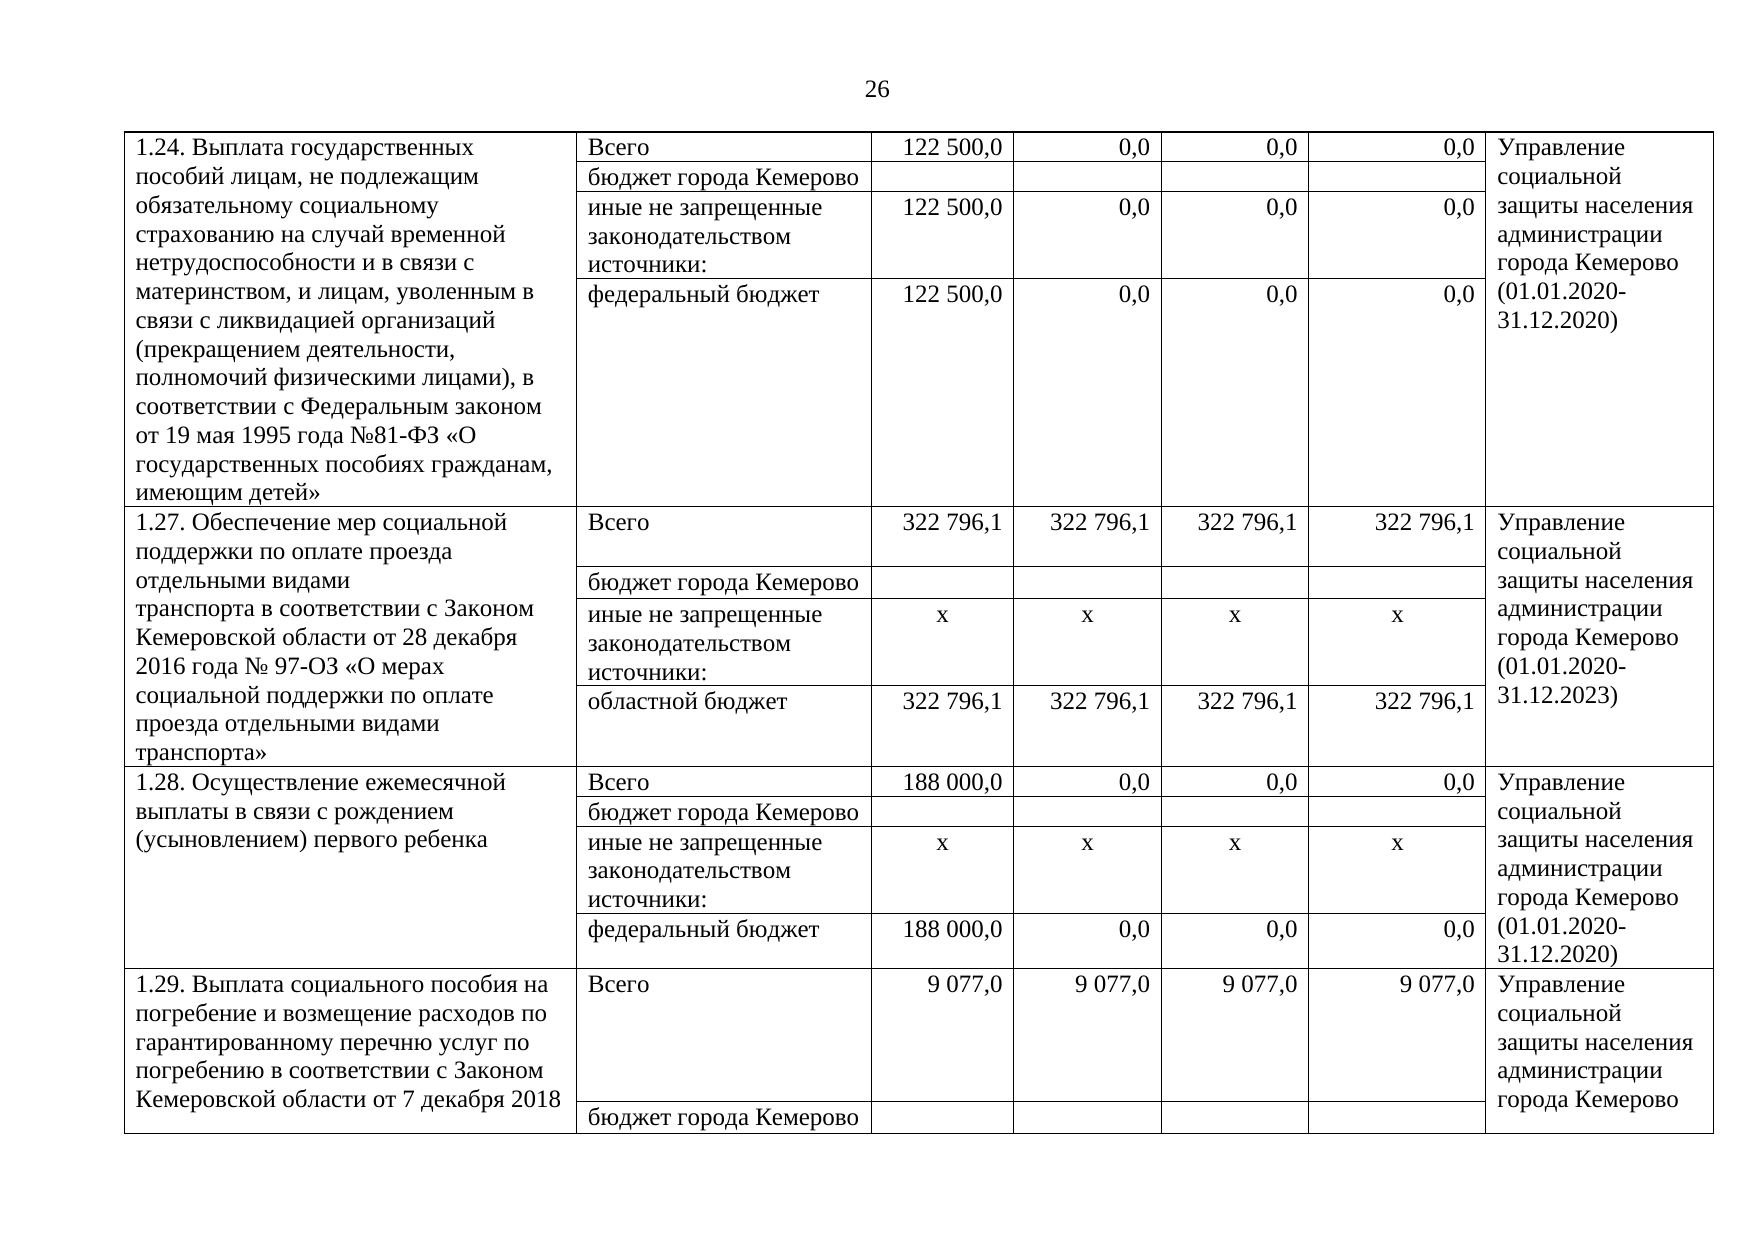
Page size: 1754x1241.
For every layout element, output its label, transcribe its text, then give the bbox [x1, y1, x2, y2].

table_cell бюджет города Кемерово [577, 567, 871, 598]
table_cell 188 000,0 [872, 914, 1013, 968]
table_cell 122 500,0 [872, 192, 1013, 278]
table_cell 0,0 [1162, 279, 1308, 506]
table_cell 322 796,1 [1014, 507, 1161, 566]
table_cell [1309, 797, 1485, 826]
table_cell бюджет города Кемерово [577, 162, 871, 191]
table_cell 9 077,0 [1162, 969, 1308, 1101]
table_cell [1162, 567, 1308, 598]
table_cell 9 077,0 [1309, 969, 1485, 1101]
table_cell иные не запрещенные законодательством источники: [577, 599, 871, 685]
table_cell федеральный бюджет [577, 914, 871, 968]
table_cell x [1309, 599, 1485, 685]
table_cell x [1309, 827, 1485, 913]
table_cell x [1014, 827, 1161, 913]
table_cell Всего [577, 767, 871, 796]
table_cell 0,0 [1014, 914, 1161, 968]
table_cell 0,0 [1162, 192, 1308, 278]
table_cell 0,0 [1309, 192, 1485, 278]
table_cell 322 796,1 [872, 507, 1013, 566]
table_cell 322 796,1 [1309, 686, 1485, 766]
table_cell 0,0 [1014, 279, 1161, 506]
table_cell бюджет города Кемерово [577, 1102, 871, 1133]
table_cell 188 000,0 [872, 767, 1013, 796]
table_cell 322 796,1 [1162, 686, 1308, 766]
table_cell [1309, 162, 1485, 191]
table_cell [1014, 567, 1161, 598]
table_cell [1162, 797, 1308, 826]
table_cell [872, 567, 1013, 598]
table_cell 0,0 [1162, 767, 1308, 796]
table_cell x [1162, 599, 1308, 685]
table_cell Управление социальной защиты населения администрации города Кемерово (01.01.2020-31.12.2023) [1486, 507, 1713, 766]
table_cell Всего [577, 133, 871, 161]
table_cell x [872, 827, 1013, 913]
table_cell [1162, 1102, 1308, 1133]
table_cell иные не запрещенные законодательством источники: [577, 827, 871, 913]
table_cell 322 796,1 [1309, 507, 1485, 566]
table_cell x [1014, 599, 1161, 685]
table_cell [1309, 567, 1485, 598]
table_cell 0,0 [1309, 279, 1485, 506]
table_cell 9 077,0 [1014, 969, 1161, 1101]
table_cell [872, 797, 1013, 826]
table_cell Всего [577, 507, 871, 566]
table_cell Управление социальной защиты населения администрации города Кемерово (01.01.2020-31.12.2020) [1486, 767, 1713, 968]
table_cell [1162, 162, 1308, 191]
table_cell [1014, 1102, 1161, 1133]
table_cell 1.29. Выплата социального пособия на погребение и возмещение расходов по гарантированному перечню услуг по погребению в соответствии с Законом Кемеровской области от 7 декабря 2018 года № 104-ОЗ «О некоторых вопросах в сфере погребения и похоронного дела в Кемеровской области» [125, 969, 576, 1133]
table_cell 1.27. Обеспечение мер социальной поддержки по оплате проезда отдельными видами транспорта в соответствии с Законом Кемеровской области от 28 декабря 2016 года № 97-ОЗ «О мерах социальной поддержки по оплате проезда отдельными видами транспорта» [125, 507, 576, 766]
table_cell [872, 1102, 1013, 1133]
table_cell x [872, 599, 1013, 685]
table_cell Всего [577, 969, 871, 1101]
table_cell 0,0 [1309, 914, 1485, 968]
table_cell 0,0 [1162, 914, 1308, 968]
table_cell 9 077,0 [872, 969, 1013, 1101]
table_cell 0,0 [1309, 767, 1485, 796]
table_cell [1014, 162, 1161, 191]
table_cell 0,0 [1014, 767, 1161, 796]
table_cell [1309, 1102, 1485, 1133]
table_cell 122 500,0 [872, 279, 1013, 506]
table_cell 122 500,0 [872, 133, 1013, 161]
table_cell x [1162, 827, 1308, 913]
table_cell федеральный бюджет [577, 279, 871, 506]
table_cell [872, 162, 1013, 191]
table_cell [1014, 797, 1161, 826]
table_cell 1.24. Выплата государственных пособий лицам, не подлежащим обязательному социальному страхованию на случай временной нетрудоспособности и в связи с материнством, и лицам, уволенным в связи с ликвидацией организаций (прекращением деятельности, полномочий физическими лицами), в соответствии с Федеральным законом от 19 мая 1995 года №81-ФЗ «О государственных пособиях гражданам, имеющим детей» [125, 133, 576, 506]
table_cell 0,0 [1162, 133, 1308, 161]
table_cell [1486, 133, 1713, 506]
table_cell областной бюджет [577, 686, 871, 766]
table_cell 322 796,1 [1162, 507, 1308, 566]
table_cell 322 796,1 [872, 686, 1013, 766]
table_cell бюджет города Кемерово [577, 797, 871, 826]
table_cell 1.28. Осуществление ежемесячной выплаты в связи с рождением (усыновлением) первого ребенка [125, 767, 576, 968]
table_cell 0,0 [1309, 133, 1485, 161]
table_cell Управление социальной защиты населения администрации города Кемерово (01.01.2020-31.12.2023) [1486, 969, 1713, 1133]
table_cell 322 796,1 [1014, 686, 1161, 766]
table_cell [577, 192, 871, 278]
table_cell 0,0 [1014, 133, 1161, 161]
table_cell 0,0 [1014, 192, 1161, 278]
